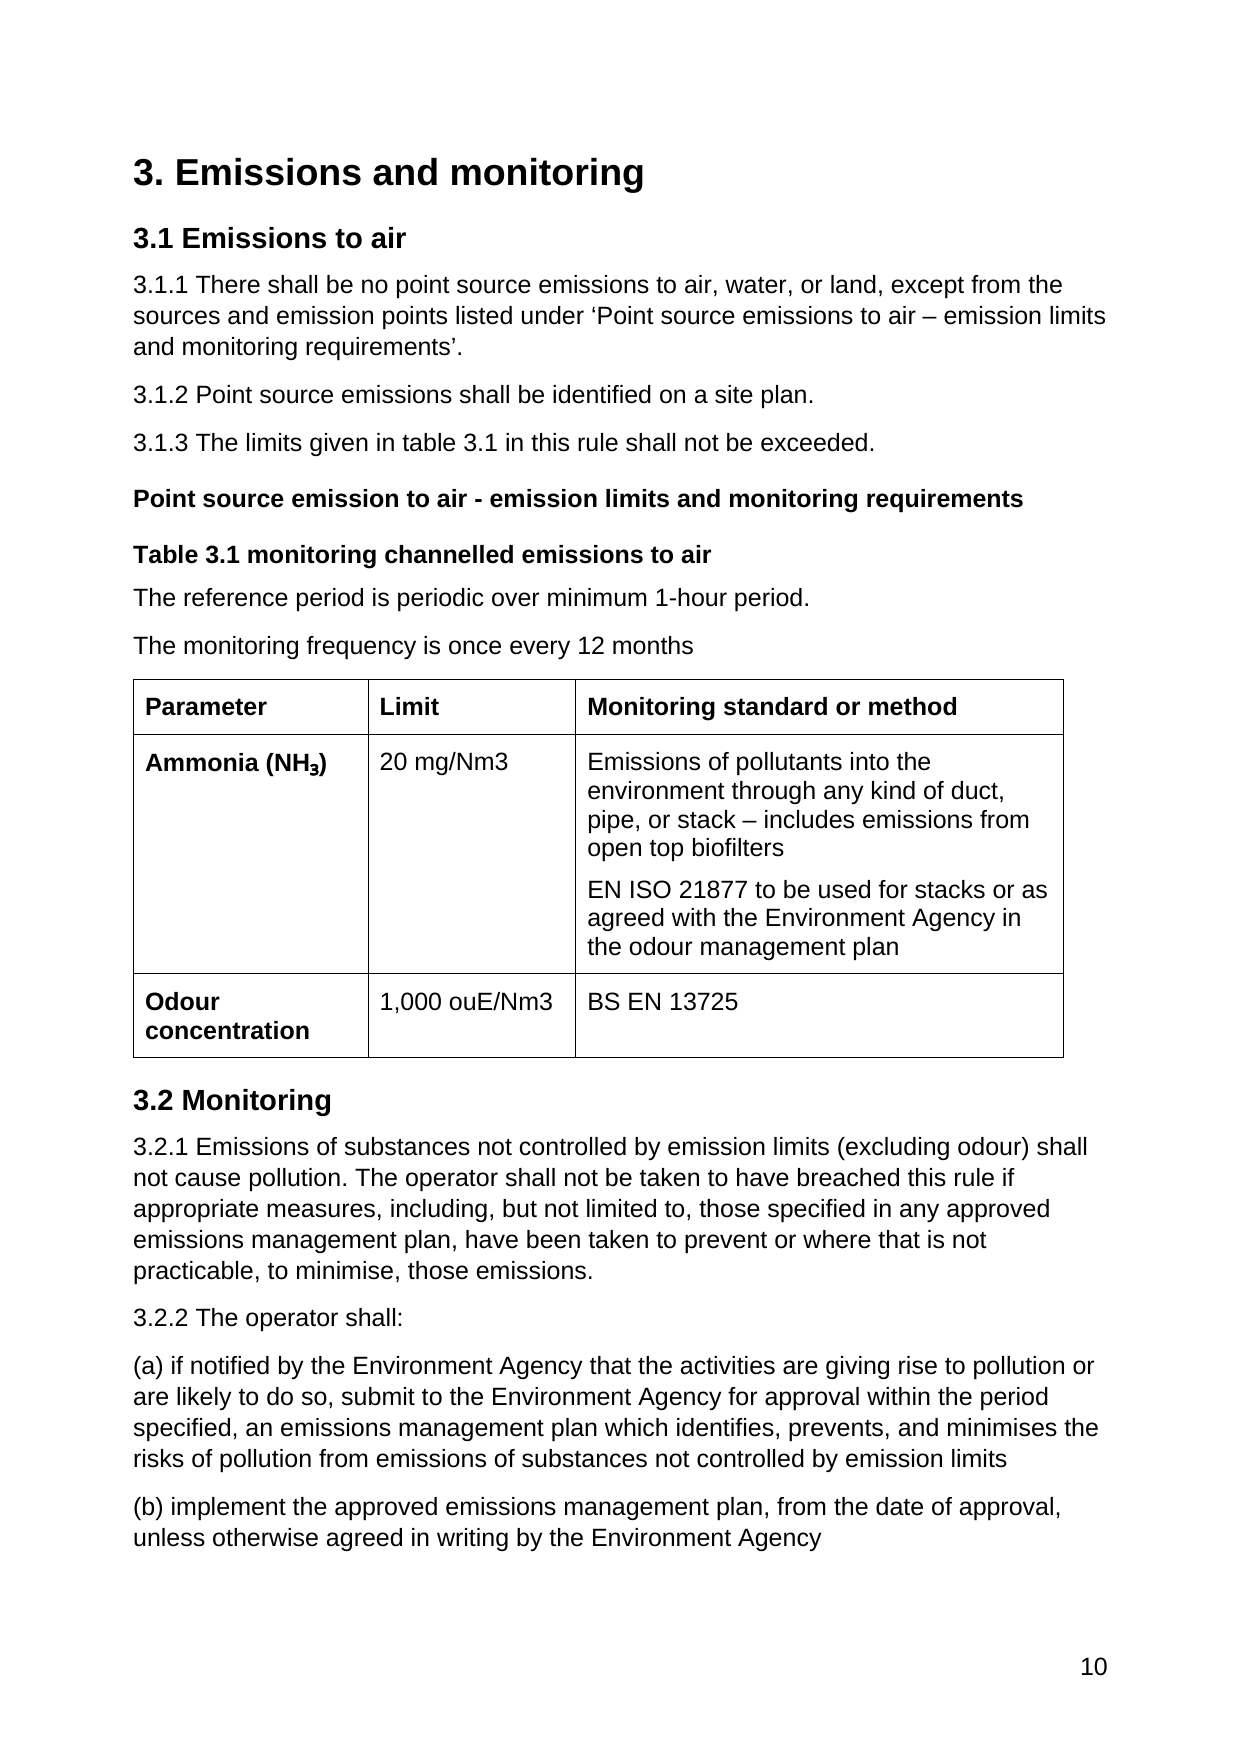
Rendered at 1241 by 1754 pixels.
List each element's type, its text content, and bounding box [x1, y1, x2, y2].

text 3.1.2 Point source emissions shall be identified on a site plan. [133, 380, 1107, 409]
text 3.2.1 Emissions of substances not controlled by emission limits (excluding odour) shall not cause pollution. The operator shall not be taken to have breached this rule if appropriate measures, including, but not limited to, those specified in any approved emissions management plan, have been taken to prevent or where that is not practicable, to minimise, those emissions. [133, 1132, 1107, 1284]
table_header Limit [369, 680, 575, 733]
table_cell Odour concentration [134, 974, 368, 1057]
subtitle Table 3.1 monitoring channelled emissions to air [133, 540, 1107, 568]
text (a) if notified by the Environment Agency that the activities are giving rise to pollution or are likely to do so, submit to the Environment Agency for approval within the period specified, an emissions management plan which identifies, prevents, and minimises the risks of pollution from emissions of substances not controlled by emission limits [133, 1351, 1107, 1473]
text The reference period is periodic over minimum 1-hour period. [133, 583, 1107, 612]
subtitle Point source emission to air - emission limits and monitoring requirements [133, 484, 1107, 512]
table_header Monitoring standard or method [576, 680, 1063, 733]
subtitle 3.2 Monitoring [133, 1083, 1107, 1116]
subtitle 3. Emissions and monitoring [133, 150, 1107, 193]
table_header Parameter [134, 680, 368, 733]
table_cell 20 mg/Nm3 [369, 735, 575, 973]
table_cell Ammonia (NH₃) [134, 735, 368, 973]
table_cell 1,000 ouE/Nm3 [369, 974, 575, 1057]
table_cell BS EN 13725 [576, 974, 1063, 1057]
text 3.2.2 The operator shall: [133, 1303, 1107, 1332]
text The monitoring frequency is once every 12 months [133, 631, 1107, 660]
text (b) implement the approved emissions management plan, from the date of approval, unless otherwise agreed in writing by the Environment Agency [133, 1492, 1107, 1552]
subtitle 3.1 Emissions to air [133, 222, 1107, 255]
text 3.1.3 The limits given in table 3.1 in this rule shall not be exceeded. [133, 428, 1107, 456]
text 3.1.1 There shall be no point source emissions to air, water, or land, except from the sources and emission points listed under ‘Point source emissions to air – emission limits and monitoring requirements’. [133, 270, 1107, 361]
table_cell Emissions of pollutants into the environment through any kind of duct, pipe, or stack – includes emissions from open top biofilters EN ISO 21877 to be used for stacks or as agreed with the Environment Agency in the odour management plan [576, 735, 1063, 973]
